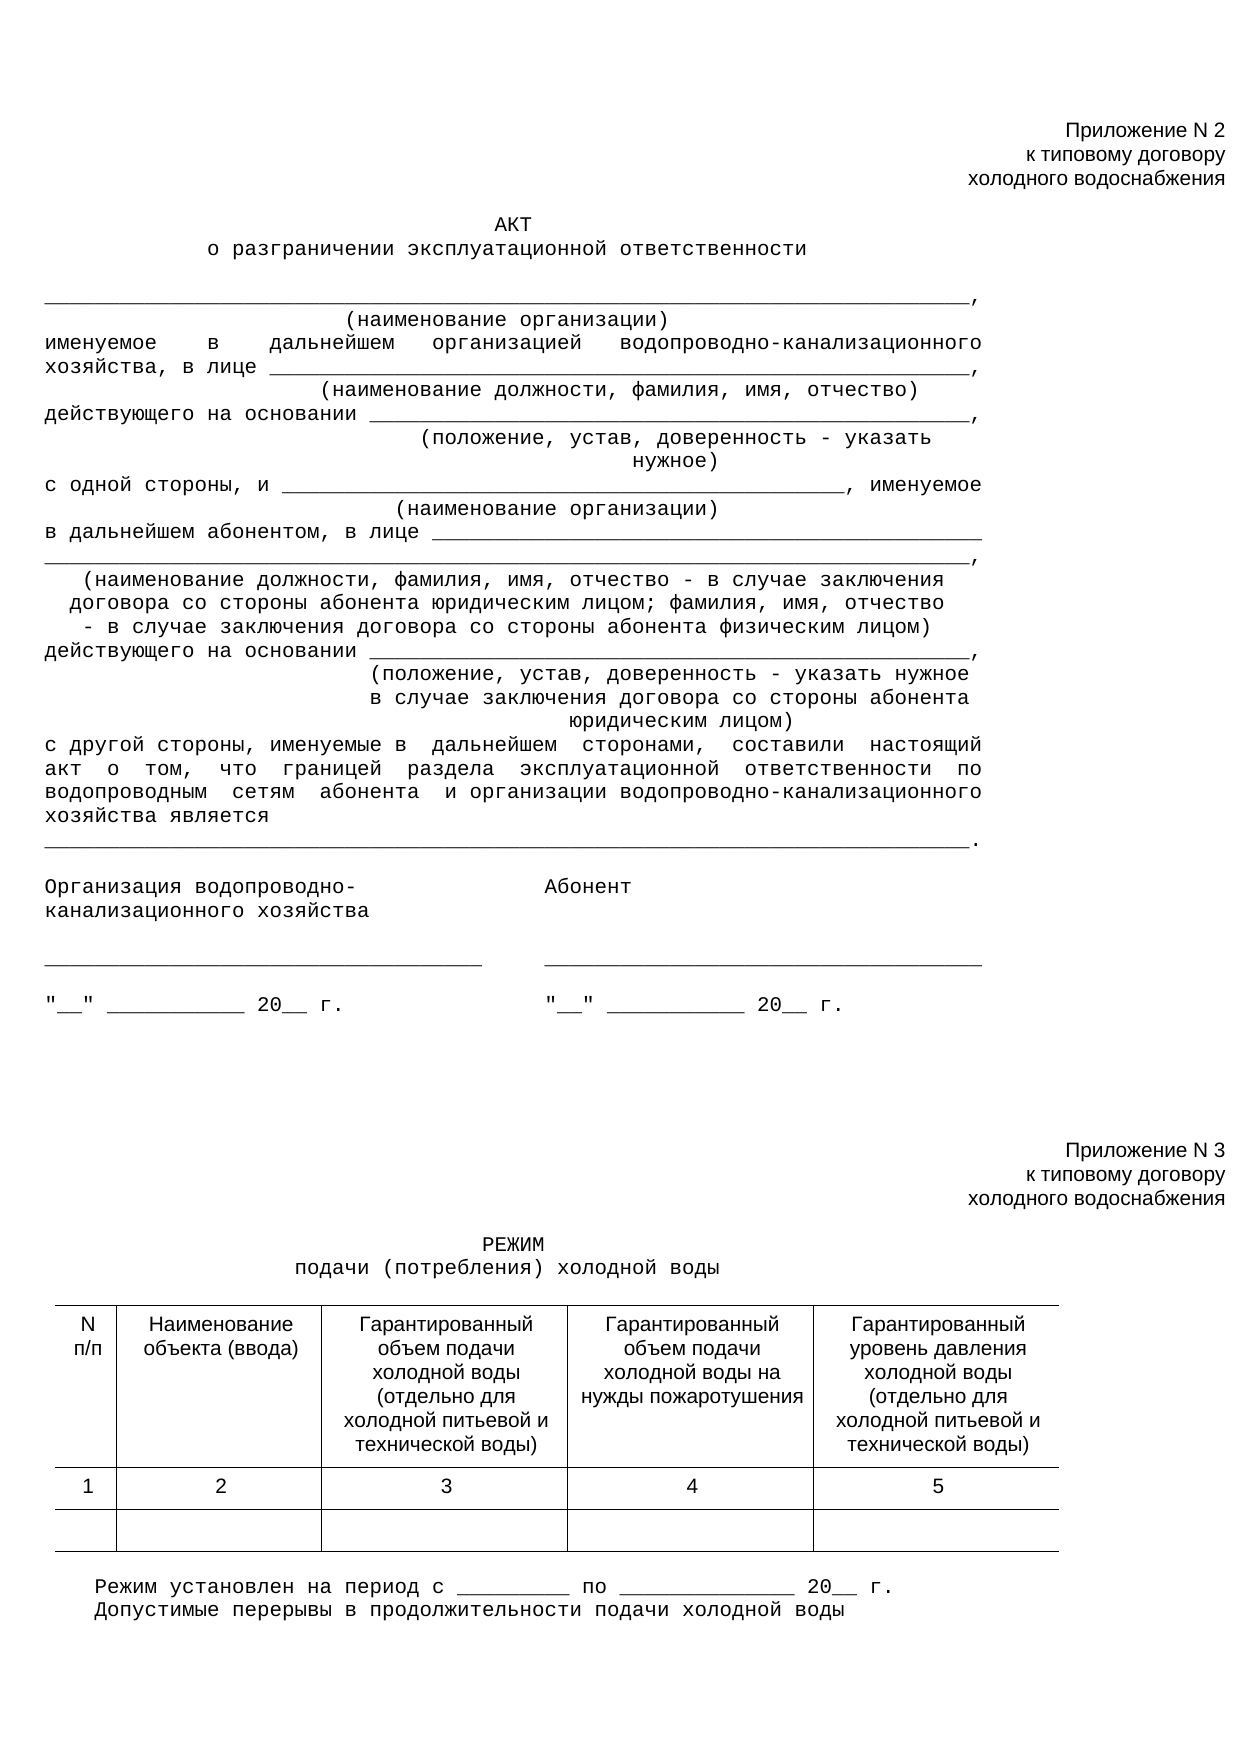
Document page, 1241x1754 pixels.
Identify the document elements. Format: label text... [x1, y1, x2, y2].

table_cell [322, 1510, 567, 1551]
table_cell [117, 1510, 321, 1551]
text РЕЖИМ [44, 1233, 1225, 1257]
table_cell 5 [814, 1468, 1059, 1509]
text именуемое в дальнейшем организацией водопроводно-канализационного [44, 332, 1225, 356]
text к типовому договору [44, 1162, 1225, 1186]
text АКТ [44, 214, 1225, 238]
text с одной стороны, и _____________________________________________, именуемое [44, 474, 1225, 498]
table_header Гарантированный объем подачи холодной воды (отдельно для холодной питьевой и технической воды) [322, 1306, 567, 1467]
text (наименование организации) [44, 498, 1225, 521]
text к типовому договору [44, 142, 1225, 166]
text (положение, устав, доверенность - указать [44, 427, 1225, 450]
text действующего на основании ________________________________________________, [44, 403, 1225, 427]
table_cell [568, 1510, 813, 1551]
text договора со стороны абонента юридическим лицом; фамилия, имя, отчество [44, 592, 1225, 616]
text юридическим лицом) [44, 711, 1225, 734]
text ___________________________________ ___________________________________ [44, 947, 1225, 971]
text хозяйства, в лице ________________________________________________________, [44, 356, 1225, 379]
text "__" ___________ 20__ г. "__" ___________ 20__ г. [44, 994, 1225, 1018]
text __________________________________________________________________________, [44, 285, 1225, 308]
text холодного водоснабжения [44, 166, 1225, 190]
text канализационного хозяйства [44, 900, 1225, 923]
table_header Гарантированный уровень давления холодной воды (отдельно для холодной питьевой и технической воды) [814, 1306, 1059, 1467]
text холодного водоснабжения [44, 1186, 1225, 1209]
text водопроводным сетям абонента и организации водопроводно-канализационного [44, 781, 1225, 805]
text с другой стороны, именуемые в дальнейшем сторонами, составили настоящий [44, 734, 1225, 758]
table_header Наименование объекта (ввода) [117, 1306, 321, 1467]
text нужное) [44, 450, 1225, 474]
table_header Гарантированный объем подачи холодной воды на нужды пожаротушения [568, 1306, 813, 1467]
text (наименование должности, фамилия, имя, отчество - в случае заключения [44, 569, 1225, 592]
text - в случае заключения договора со стороны абонента физическим лицом) [44, 616, 1225, 639]
text подачи (потребления) холодной воды [44, 1257, 1225, 1281]
text акт о том, что границей раздела эксплуатационной ответственности по [44, 758, 1225, 781]
text (положение, устав, доверенность - указать нужное [44, 663, 1225, 687]
text Допустимые перерывы в продолжительности подачи холодной воды [44, 1599, 1225, 1623]
table_cell 1 [55, 1468, 116, 1509]
text хозяйства является [44, 805, 1225, 829]
text Организация водопроводно- Абонент [44, 876, 1225, 900]
text __________________________________________________________________________, [44, 545, 1225, 569]
table_header N п/п [55, 1306, 116, 1467]
text Приложение N 3 [44, 1138, 1225, 1162]
text Режим установлен на период с _________ по ______________ 20__ г. [44, 1576, 1225, 1599]
table_cell 4 [568, 1468, 813, 1509]
text Приложение N 2 [44, 118, 1225, 142]
table_cell 2 [117, 1468, 321, 1509]
text (наименование организации) [44, 308, 1225, 332]
text __________________________________________________________________________. [44, 829, 1225, 852]
table_cell [814, 1510, 1059, 1551]
table_cell [55, 1510, 116, 1551]
text в дальнейшем абонентом, в лице ____________________________________________ [44, 521, 1225, 545]
text (наименование должности, фамилия, имя, отчество) [44, 379, 1225, 403]
text в случае заключения договора со стороны абонента [44, 687, 1225, 711]
text о разграничении эксплуатационной ответственности [44, 238, 1225, 261]
text действующего на основании ________________________________________________, [44, 639, 1225, 663]
table_cell 3 [322, 1468, 567, 1509]
